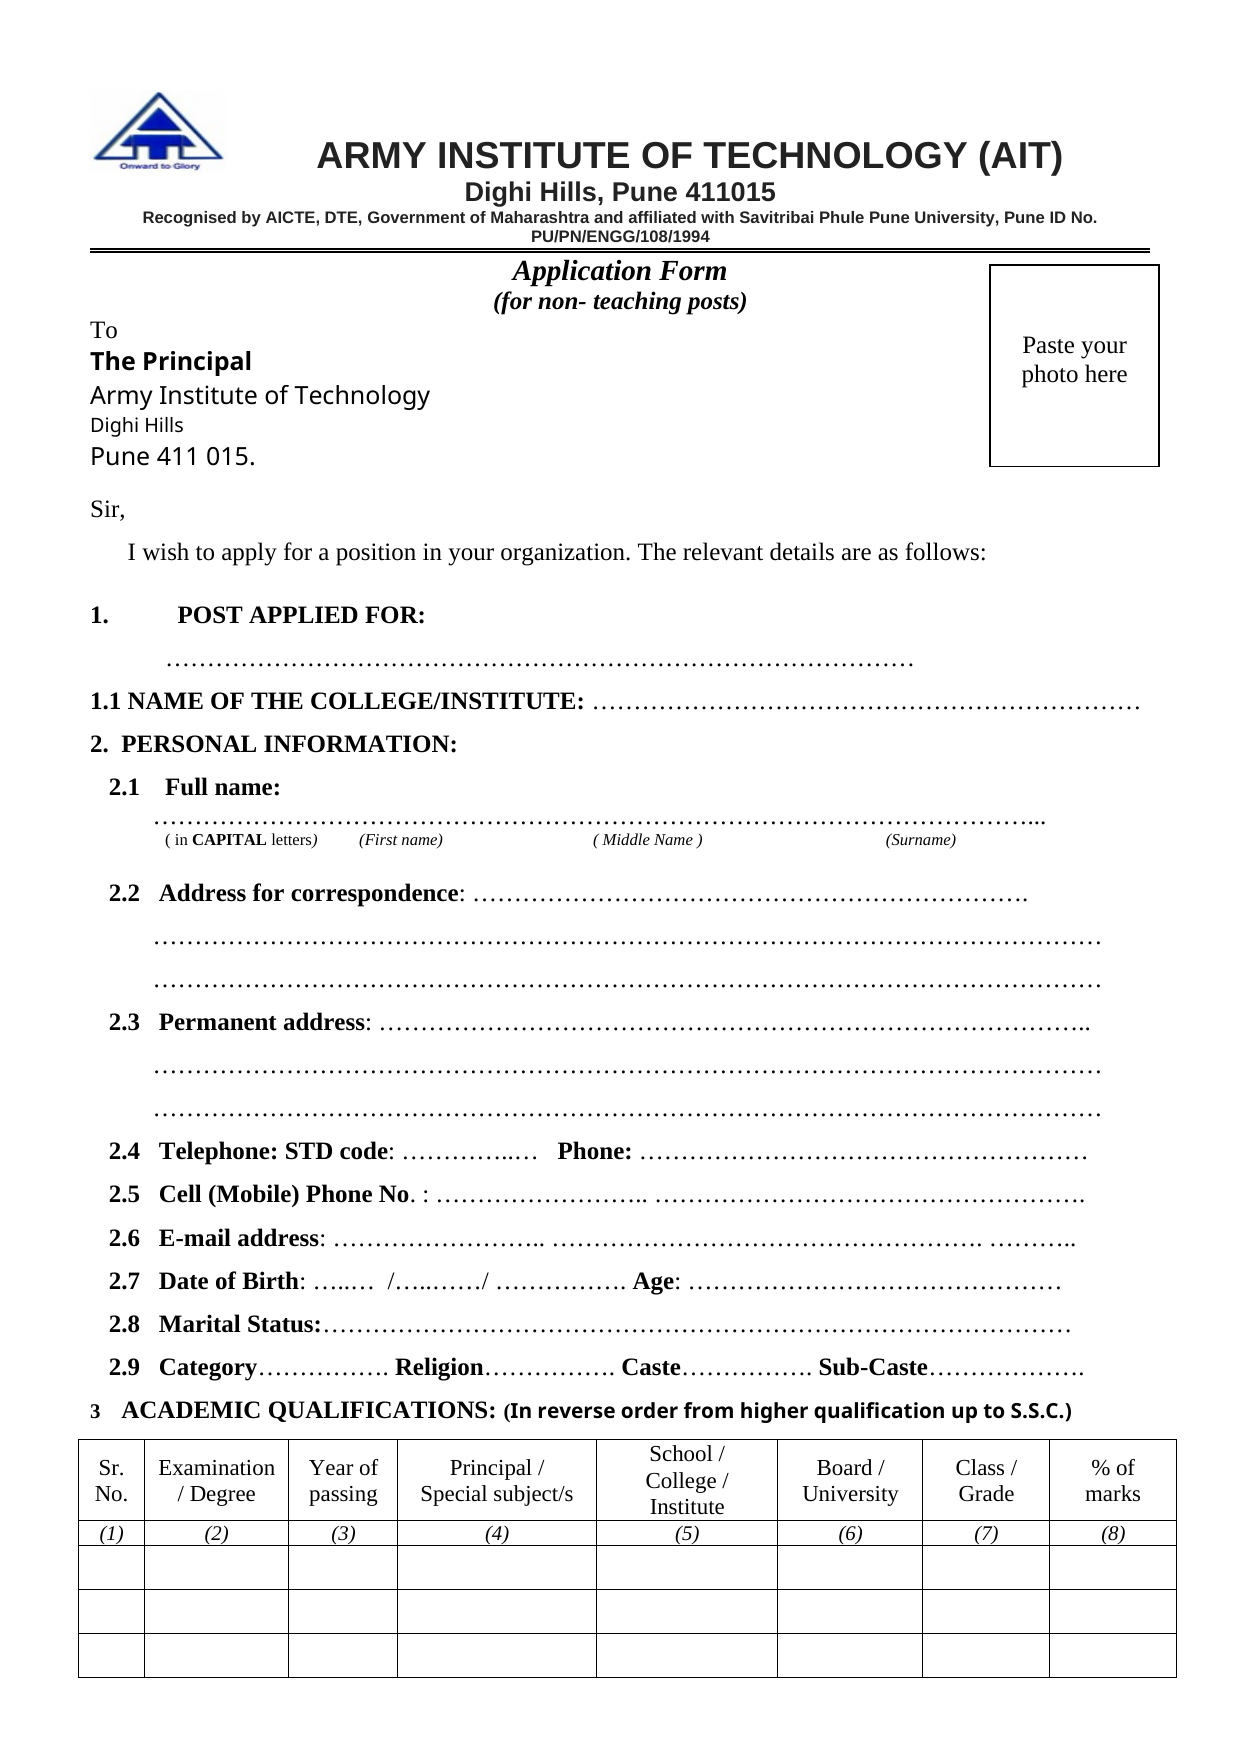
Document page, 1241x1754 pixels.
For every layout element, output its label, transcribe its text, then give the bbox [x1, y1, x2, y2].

table_cell [145, 1590, 288, 1633]
text Army Institute of Technology [90, 378, 989, 412]
list ACADEMIC QUALIFICATIONS: (In reverse order from higher qualification up to S.S.C.) [90, 1395, 1150, 1425]
table_cell (3) [289, 1521, 397, 1544]
list Full name: ……………………………………………………………………………………………... [109, 772, 1150, 830]
table_cell [289, 1590, 397, 1633]
table_cell (1) [79, 1521, 144, 1544]
text 2.7 Date of Birth: …..… /…..……/ ……………. Age: ……………………………………… [90, 1266, 1150, 1294]
table_cell [778, 1634, 922, 1677]
list POST APPLIED FOR: ……………………………………………………………………………… [90, 600, 1150, 672]
table_cell [597, 1634, 777, 1677]
text …………………………………………………………………………………………………… [90, 921, 1150, 949]
table_cell [778, 1546, 922, 1589]
table_header Year of passing [289, 1440, 397, 1519]
text ( in CAPITAL letters) (First name) ( Middle Name ) (Surname) [109, 830, 1150, 849]
table_cell [1050, 1634, 1176, 1677]
table_cell [145, 1546, 288, 1589]
text 2.5 Cell () Phone No. : …………………….. ……………………………………………. [90, 1179, 1150, 1208]
text Dighi Hills, Pune 411015 [90, 176, 1150, 207]
table_cell (7) [923, 1521, 1049, 1544]
text Recognised by AICTE, DTE, Government of Maharashtra and affiliated with Savitribai Phule Pune University, Pune ID No. PU/PN/ENGG/108/1994 [90, 207, 1150, 248]
table_cell (4) [398, 1521, 596, 1544]
text The Principal [90, 344, 989, 378]
table_header Board / University [778, 1440, 922, 1519]
table_cell [1050, 1546, 1176, 1589]
picture [89, 90, 227, 173]
text Sir, [90, 494, 1150, 523]
table_header % of marks [1050, 1440, 1176, 1519]
text (for non- teaching posts) [90, 286, 989, 315]
table_cell (5) [597, 1521, 777, 1544]
text 2.3 Permanent address: ………………………………………………………………………….. [90, 1007, 1150, 1036]
subtitle Application Form [90, 253, 1150, 286]
table_cell [778, 1590, 922, 1633]
table_header School / College / Institute [597, 1440, 777, 1519]
table_cell (6) [778, 1521, 922, 1544]
table_cell [289, 1546, 397, 1589]
table_cell [79, 1590, 144, 1633]
table_cell [79, 1546, 144, 1589]
table_cell [79, 1634, 144, 1677]
table_cell [923, 1590, 1049, 1633]
table_header ARMY INSTITUTE OF TECHNOLOGY (AIT) [240, 90, 1140, 176]
table_cell (8) [1050, 1521, 1176, 1544]
table_header Sr. No. [79, 1440, 144, 1519]
table_cell [1050, 1590, 1176, 1633]
table_cell (2) [145, 1521, 288, 1544]
text Pune 411 015. [90, 439, 1150, 473]
table_cell [398, 1590, 596, 1633]
table_cell [289, 1634, 397, 1677]
table_header [78, 90, 240, 176]
text 2.6 E-mail address: …………………….. ……………………………………………. ……….. [90, 1223, 1150, 1251]
text …………………………………………………………………………………………………… [90, 1050, 1150, 1079]
text 2.9 Category……………. Religion……………. Caste……………. Sub-Caste………………. [109, 1352, 1150, 1381]
table_cell [398, 1546, 596, 1589]
text …………………………………………………………………………………………………… [90, 1093, 1150, 1122]
table_cell [597, 1590, 777, 1633]
text 2.2 Address for correspondence: …………………………………………………………. [109, 878, 1150, 906]
text …………………………………………………………………………………………………… [90, 964, 1150, 993]
text 2.4 Telephone: STD code: …………..… Phone: ……………………………………………… [90, 1136, 1150, 1165]
table_header Class / Grade [923, 1440, 1049, 1519]
text 2. PERSONAL INFORMATION: [90, 729, 1150, 758]
table_header Examination / Degree [145, 1440, 288, 1519]
text 2.8 Marital Status:……………………………………………………………………………… [109, 1309, 1150, 1338]
text 1.1 NAME OF THE COLLEGE/INSTITUTE: ………………………………………………………… [90, 686, 1150, 715]
table_cell [923, 1634, 1049, 1677]
text To [90, 315, 989, 344]
text Dighi Hills [90, 412, 989, 439]
text I wish to apply for a position in your organization. The relevant details are as follows: [90, 537, 1150, 566]
table_cell [923, 1546, 1049, 1589]
table_cell [597, 1546, 777, 1589]
table_cell [145, 1634, 288, 1677]
table_header Principal / Special subject/s [398, 1440, 596, 1519]
table_cell [398, 1634, 596, 1677]
